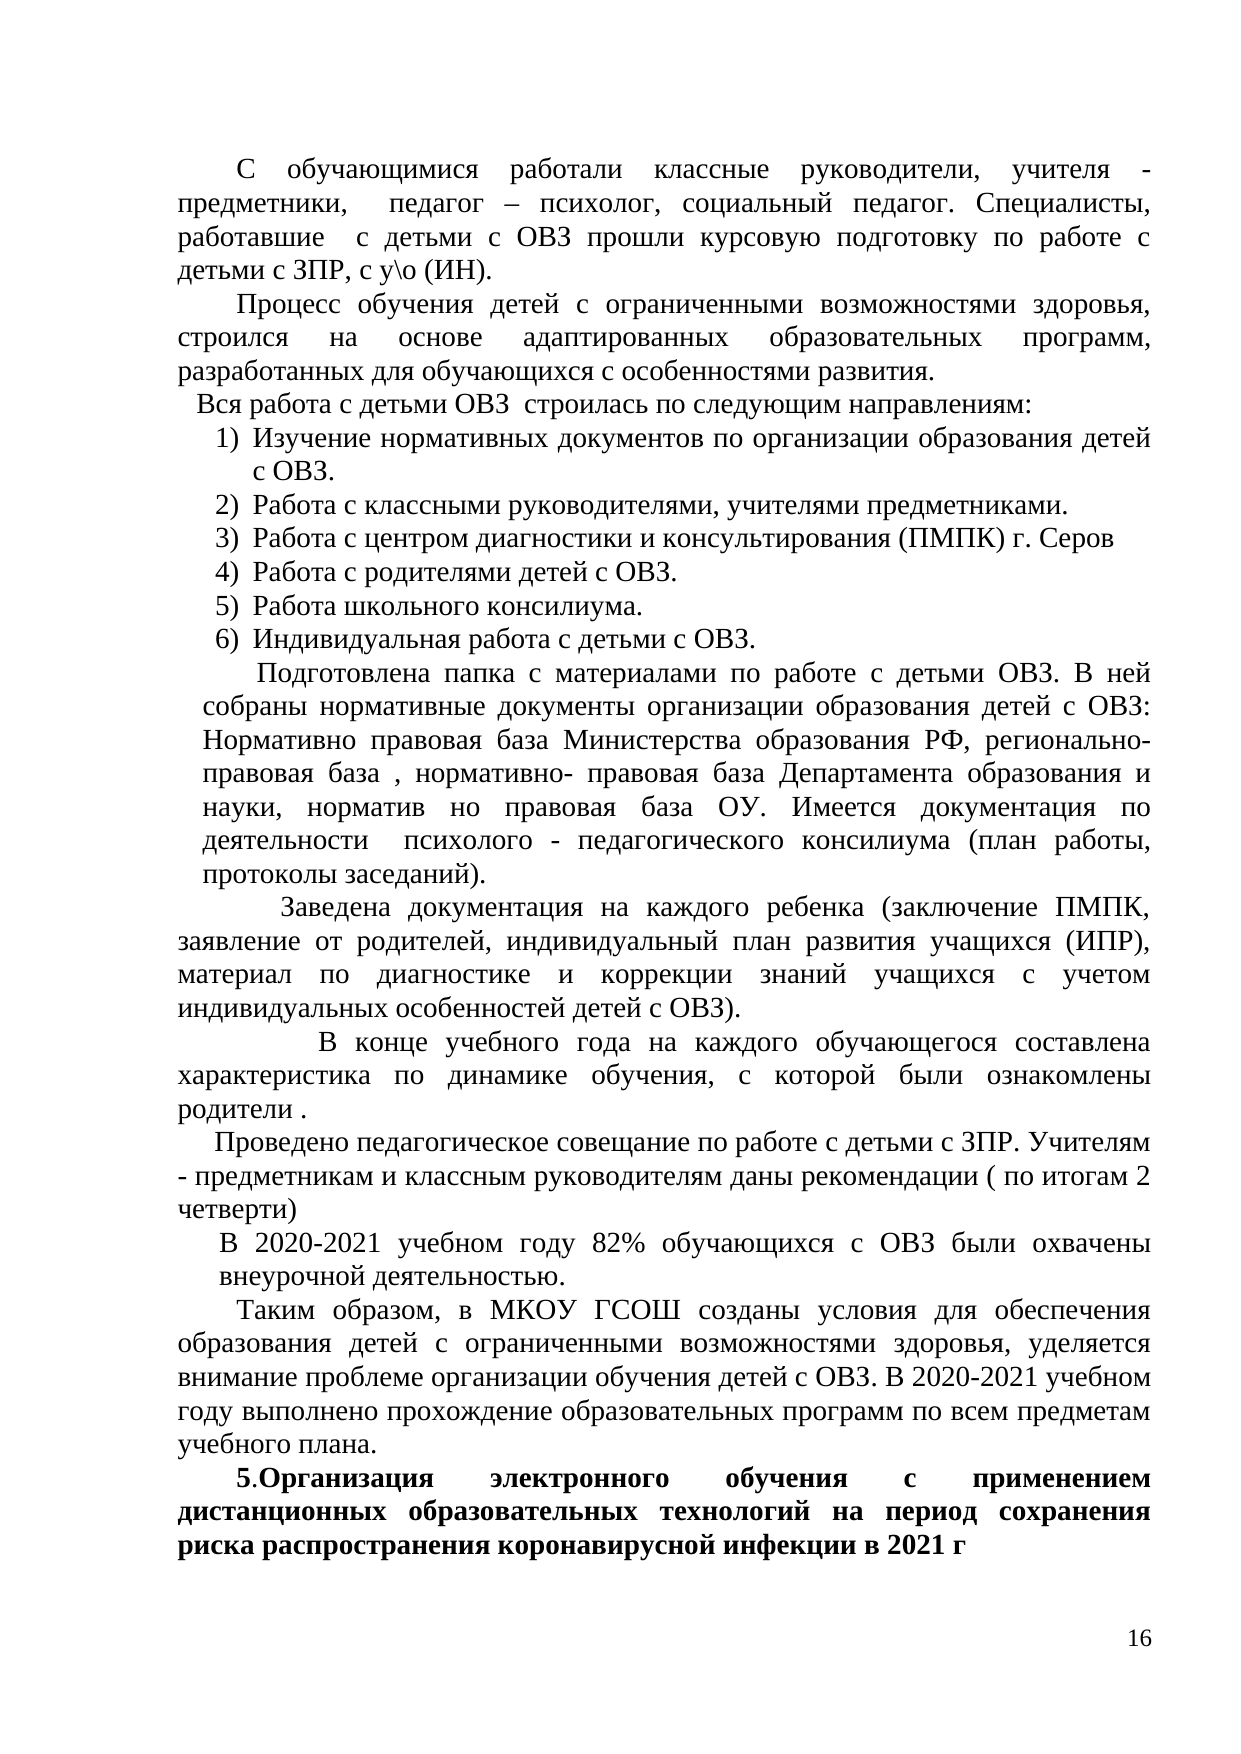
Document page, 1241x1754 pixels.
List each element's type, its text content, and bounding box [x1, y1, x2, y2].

text Заведена документация на каждого ребенка (заключение ПМПК, заявление от родителей, индивидуальный план развития учащихся (ИПР), материал по диагностике и коррекции знаний учащихся с учетом индивидуальных особенностей детей с ОВЗ). [177, 889, 1152, 1024]
text В 2020-2021 учебном году 82% обучающихся с ОВЗ были охвачены внеурочной деятельностью. [219, 1225, 1152, 1292]
list Изучение нормативных документов по организации образования детей с ОВЗ. [215, 420, 1152, 487]
text В конце учебного года на каждого обучающегося составлена характеристика по динамике обучения, с которой были ознакомлены родители . [177, 1024, 1152, 1124]
text Вся работа с детьми ОВЗ строилась по следующим направлениям: [177, 386, 1152, 420]
list Индивидуальная работа с детьми с ОВЗ. [215, 621, 1152, 655]
text Подготовлена папка с материалами по работе с детьми ОВЗ. В ней собраны нормативные документы организации образования детей с ОВЗ: Нормативно правовая база Министерства образования РФ, регионально- правовая база , нормативно- правовая база Департамента образования и науки, норматив но правовая база ОУ. Имеется документация по деятельности психолого - педагогического консилиума (план работы, протоколы заседаний). [202, 655, 1152, 889]
text С обучающимися работали классные руководители, учителя - предметники, педагог – психолог, социальный педагог. Специалисты, работавшие с детьми с ОВЗ прошли курсовую подготовку по работе с детьми с ЗПР, с у\о (ИН). [177, 152, 1152, 286]
list Работа школьного консилиума. [215, 588, 1152, 621]
text Процесс обучения детей с ограниченными возможностями здоровья, строился на основе адаптированных образовательных программ, разработанных для обучающихся с особенностями развития. [177, 286, 1152, 386]
list Работа с классными руководителями, учителями предметниками. [215, 487, 1152, 521]
text 5.Организация электронного обучения с применением дистанционных образовательных технологий на период сохранения риска распространения коронавирусной инфекции в 2021 г [177, 1460, 1152, 1560]
list Работа с центром диагностики и консультирования (ПМПК) г. Серов [215, 521, 1152, 554]
text Таким образом, в МКОУ ГСОШ созданы условия для обеспечения образования детей с ограниченными возможностями здоровья, уделяется внимание проблеме организации обучения детей с ОВЗ. В 2020-2021 учебном году выполнено прохождение образовательных программ по всем предметам учебного плана. [177, 1292, 1152, 1460]
text Проведено педагогическое совещание по работе с детьми с ЗПР. Учителям - предметникам и классным руководителям даны рекомендации ( по итогам 2 четверти) [177, 1124, 1152, 1225]
list Работа с родителями детей с ОВЗ. [215, 554, 1152, 588]
